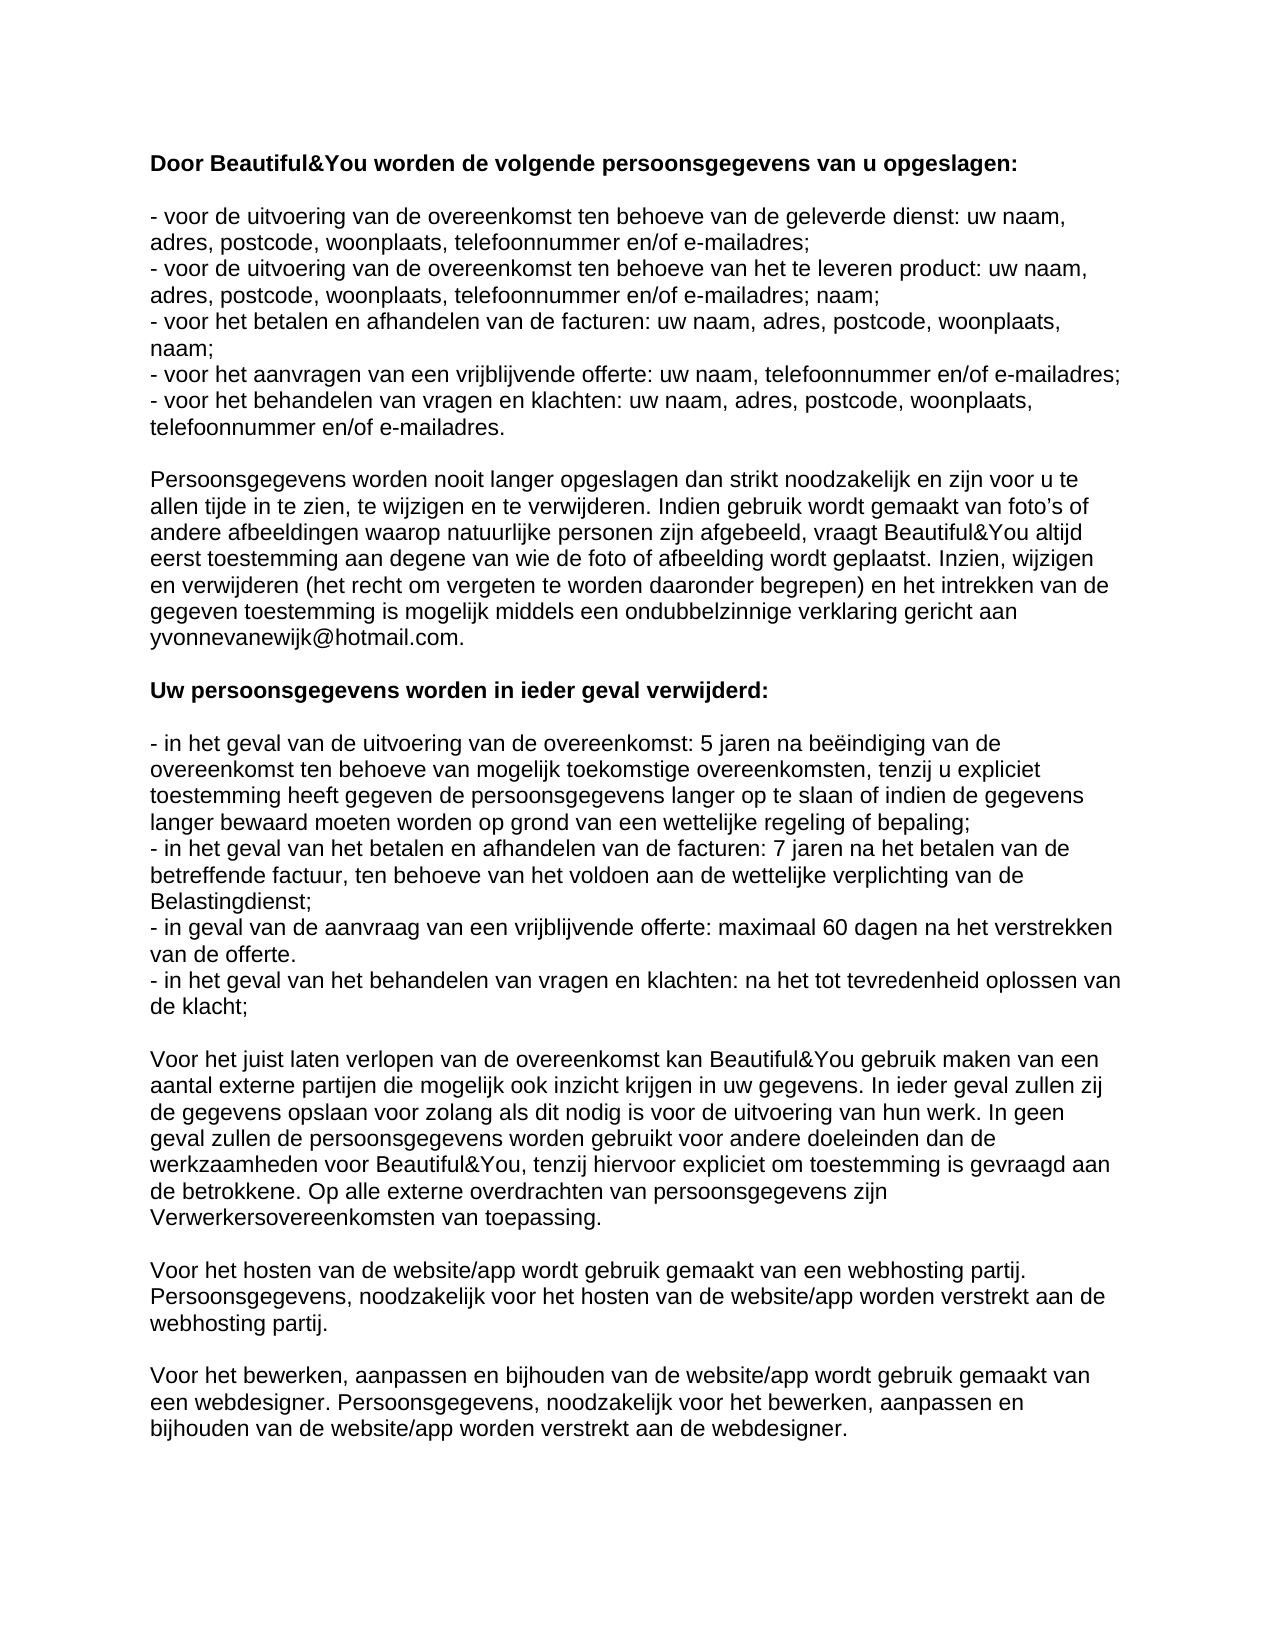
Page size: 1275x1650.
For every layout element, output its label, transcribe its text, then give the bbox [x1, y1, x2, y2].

text Voor het hosten van de website/app wordt gebruik gemaakt van een webhosting partij. Persoonsgegevens, noodzakelijk voor het hosten van de website/app worden verstrekt aan de webhosting partij. [150, 1257, 1125, 1336]
text - voor de uitvoering van de overeenkomst ten behoeve van de geleverde dienst: uw naam, adres, postcode, woonplaats, telefoonnummer en/of e-mailadres; [150, 203, 1125, 255]
text - voor het aanvragen van een vrijblijvende offerte: uw naam, telefoonnummer en/of e-mailadres; [150, 361, 1125, 387]
text - in geval van de aanvraag van een vrijblijvende offerte: maximaal 60 dagen na het verstrekken van de offerte. [150, 914, 1125, 967]
text Voor het juist laten verlopen van de overeenkomst kan Beautiful&You gebruik maken van een aantal externe partijen die mogelijk ook inzicht krijgen in uw gegevens. In ieder geval zullen zij de gegevens opslaan voor zolang als dit nodig is voor de uitvoering van hun werk. In geen geval zullen de persoonsgegevens worden gebruikt voor andere doeleinden dan de werkzaamheden voor Beautiful&You, tenzij hiervoor expliciet om toestemming is gevraagd aan de betrokkene. Op alle externe overdrachten van persoonsgegevens zijn Verwerkersovereenkomsten van toepassing. [150, 1046, 1125, 1231]
text Door Beautiful&You worden de volgende persoonsgegevens van u opgeslagen: [150, 150, 1125, 176]
text - voor het behandelen van vragen en klachten: uw naam, adres, postcode, woonplaats, telefoonnummer en/of e-mailadres. [150, 387, 1125, 440]
text - voor de uitvoering van de overeenkomst ten behoeve van het te leveren product: uw naam, adres, postcode, woonplaats, telefoonnummer en/of e-mailadres; naam; [150, 255, 1125, 308]
text - voor het betalen en afhandelen van de facturen: uw naam, adres, postcode, woonplaats, naam; [150, 308, 1125, 361]
text Uw persoonsgegevens worden in ieder geval verwijderd: [150, 677, 1125, 703]
text - in het geval van het betalen en afhandelen van de facturen: 7 jaren na het betalen van de betreffende factuur, ten behoeve van het voldoen aan de wettelijke verplichting van de Belastingdienst; [150, 835, 1125, 914]
text - in het geval van de uitvoering van de overeenkomst: 5 jaren na beëindiging van de overeenkomst ten behoeve van mogelijk toekomstige overeenkomsten, tenzij u expliciet toestemming heeft gegeven de persoonsgegevens langer op te slaan of indien de gegevens langer bewaard moeten worden op grond van een wettelijke regeling of bepaling; [150, 730, 1125, 835]
text Voor het bewerken, aanpassen en bijhouden van de website/app wordt gebruik gemaakt van een webdesigner. Persoonsgegevens, noodzakelijk voor het bewerken, aanpassen en bijhouden van de website/app worden verstrekt aan de webdesigner. [150, 1362, 1125, 1441]
text - in het geval van het behandelen van vragen en klachten: na het tot tevredenheid oplossen van de klacht; [150, 967, 1125, 1020]
text Persoonsgegevens worden nooit langer opgeslagen dan strikt noodzakelijk en zijn voor u te allen tijde in te zien, te wijzigen en te verwijderen. Indien gebruik wordt gemaakt van foto’s of andere afbeeldingen waarop natuurlijke personen zijn afgebeeld, vraagt Beautiful&You altijd eerst toestemming aan degene van wie de foto of afbeelding wordt geplaatst. Inzien, wijzigen en verwijderen (het recht om vergeten te worden daaronder begrepen) en het intrekken van de gegeven toestemming is mogelijk middels een ondubbelzinnige verklaring gericht aan yvonnevanewijk@hotmail.com. [150, 466, 1125, 651]
